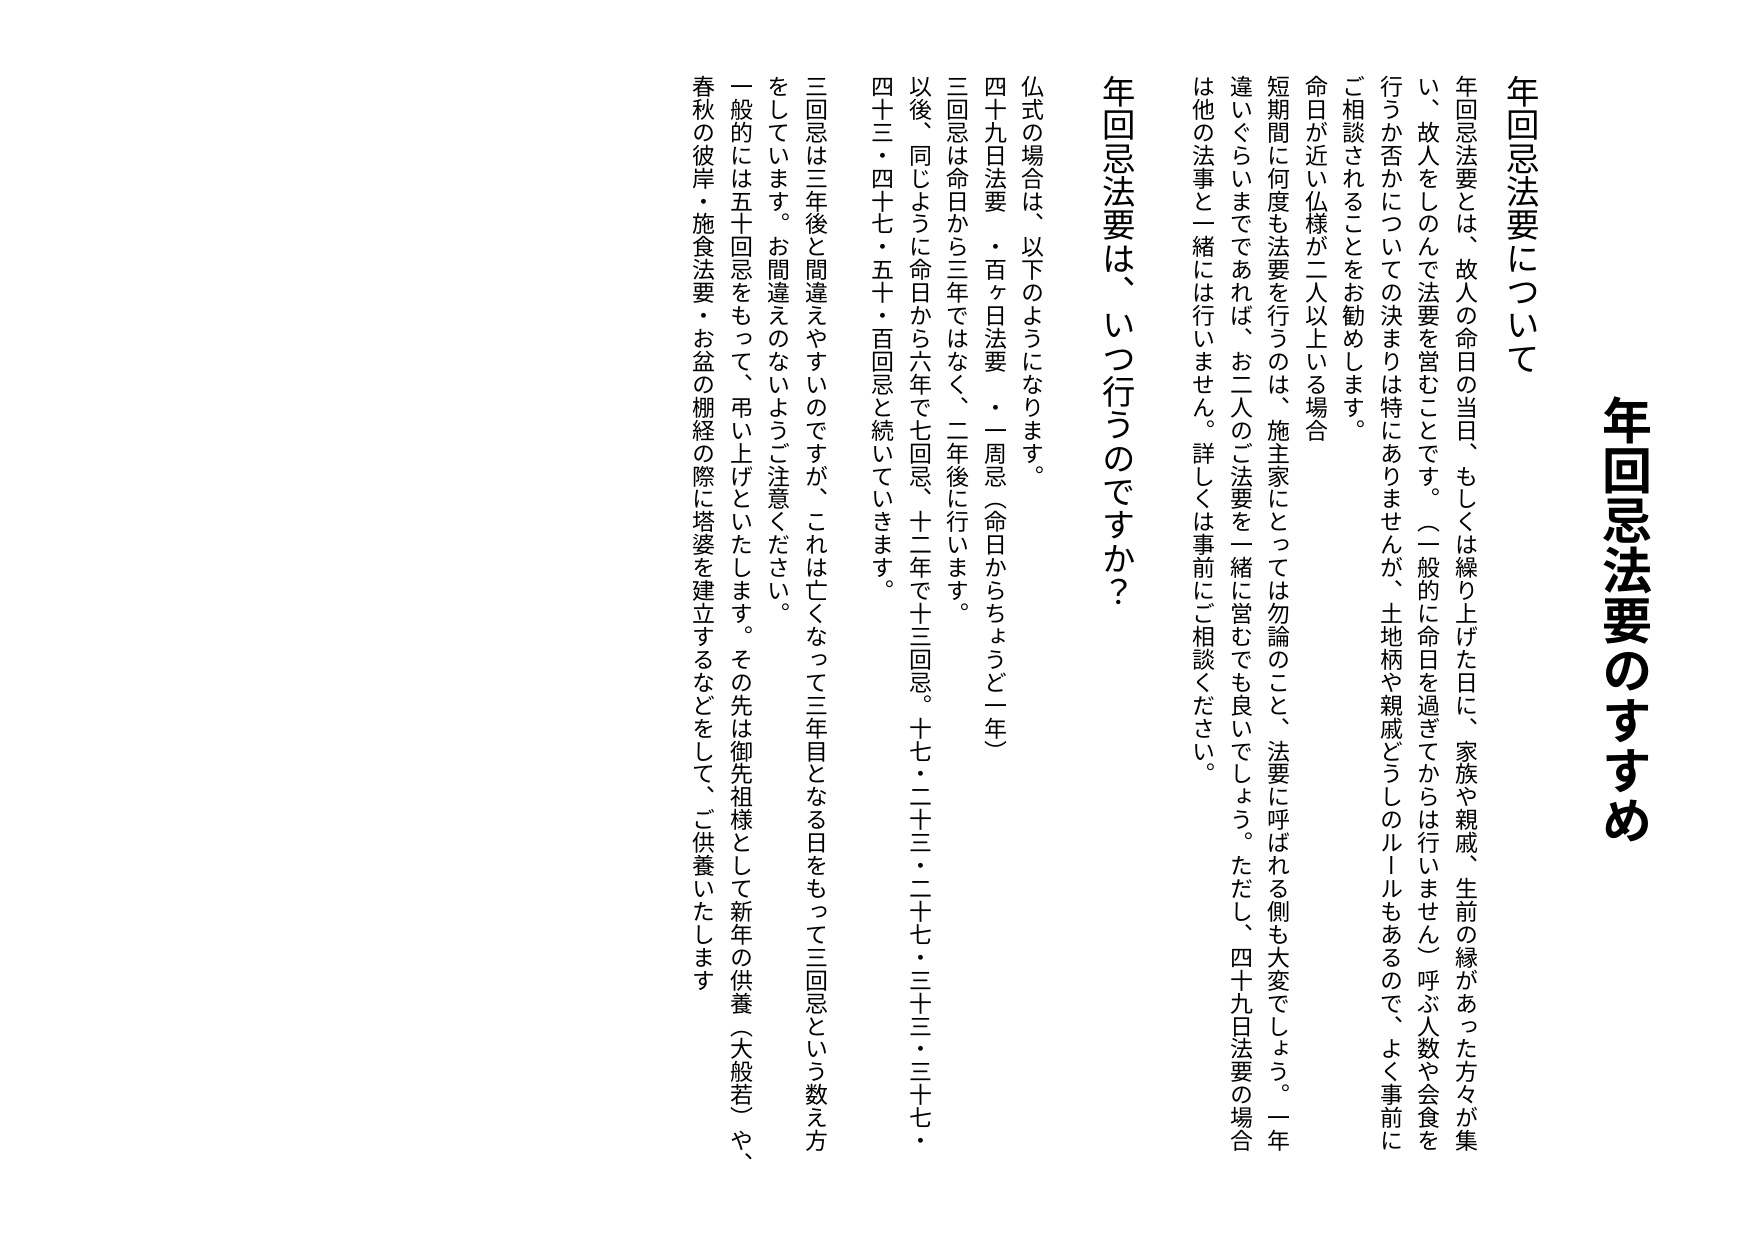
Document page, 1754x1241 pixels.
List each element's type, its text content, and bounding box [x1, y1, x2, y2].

text 年回忌法要のすすめ [1589, 75, 1664, 1165]
text 仏式の場合は、以下のようになります。 四十九日法要 ・百ヶ日法要 ・一周忌（命日からちょうど一年） 三回忌は命日から三年ではなく、二年後に行います。 以後、同じように命日から六年で七回忌、十二年で十三回忌。十七・二十三・二十七・三十三・三十七・四十三・四十七・五十・百回忌と続いていきます。 [864, 75, 1052, 1165]
text 年回忌法要について 年回忌法要とは、故人の命日の当日、もしくは繰り上げた日に、家族や親戚、生前の縁があった方々が集い、故人をしのんで法要を営むことです。（一般的に命日を過ぎてからは行いません）呼ぶ人数や会食を行うか否かについての決まりは特にありませんが、土地柄や親戚どうしのルールもあるので、よく事前にご相談されることをお勧めします。 命日が近い仏様が二人以上いる場合 短期間に何度も法要を行うのは、施主家にとっては勿論のこと、法要に呼ばれる側も大変でしょう。一年違いぐらいまでであれば、お二人のご法要を一緒に営むでも良いでしょう。ただし、四十九日法要の場合は他の法事と一緒には行いません。詳しくは事前にご相談ください。 [1185, 75, 1560, 1165]
text 三回忌は三年後と間違えやすいのですが、これは亡くなって三年目となる日をもって三回忌という数え方をしています。お間違えのないようご注意ください。 一般的には五十回忌をもって、弔い上げといたします。その先は御先祖様として新年の供養（大般若）や、春秋の彼岸・施食法要・お盆の棚経の際に塔婆を建立するなどをして、ご供養いたします [685, 75, 835, 1165]
text 年回忌法要は、いつ行うのですか？ [1081, 75, 1156, 1165]
